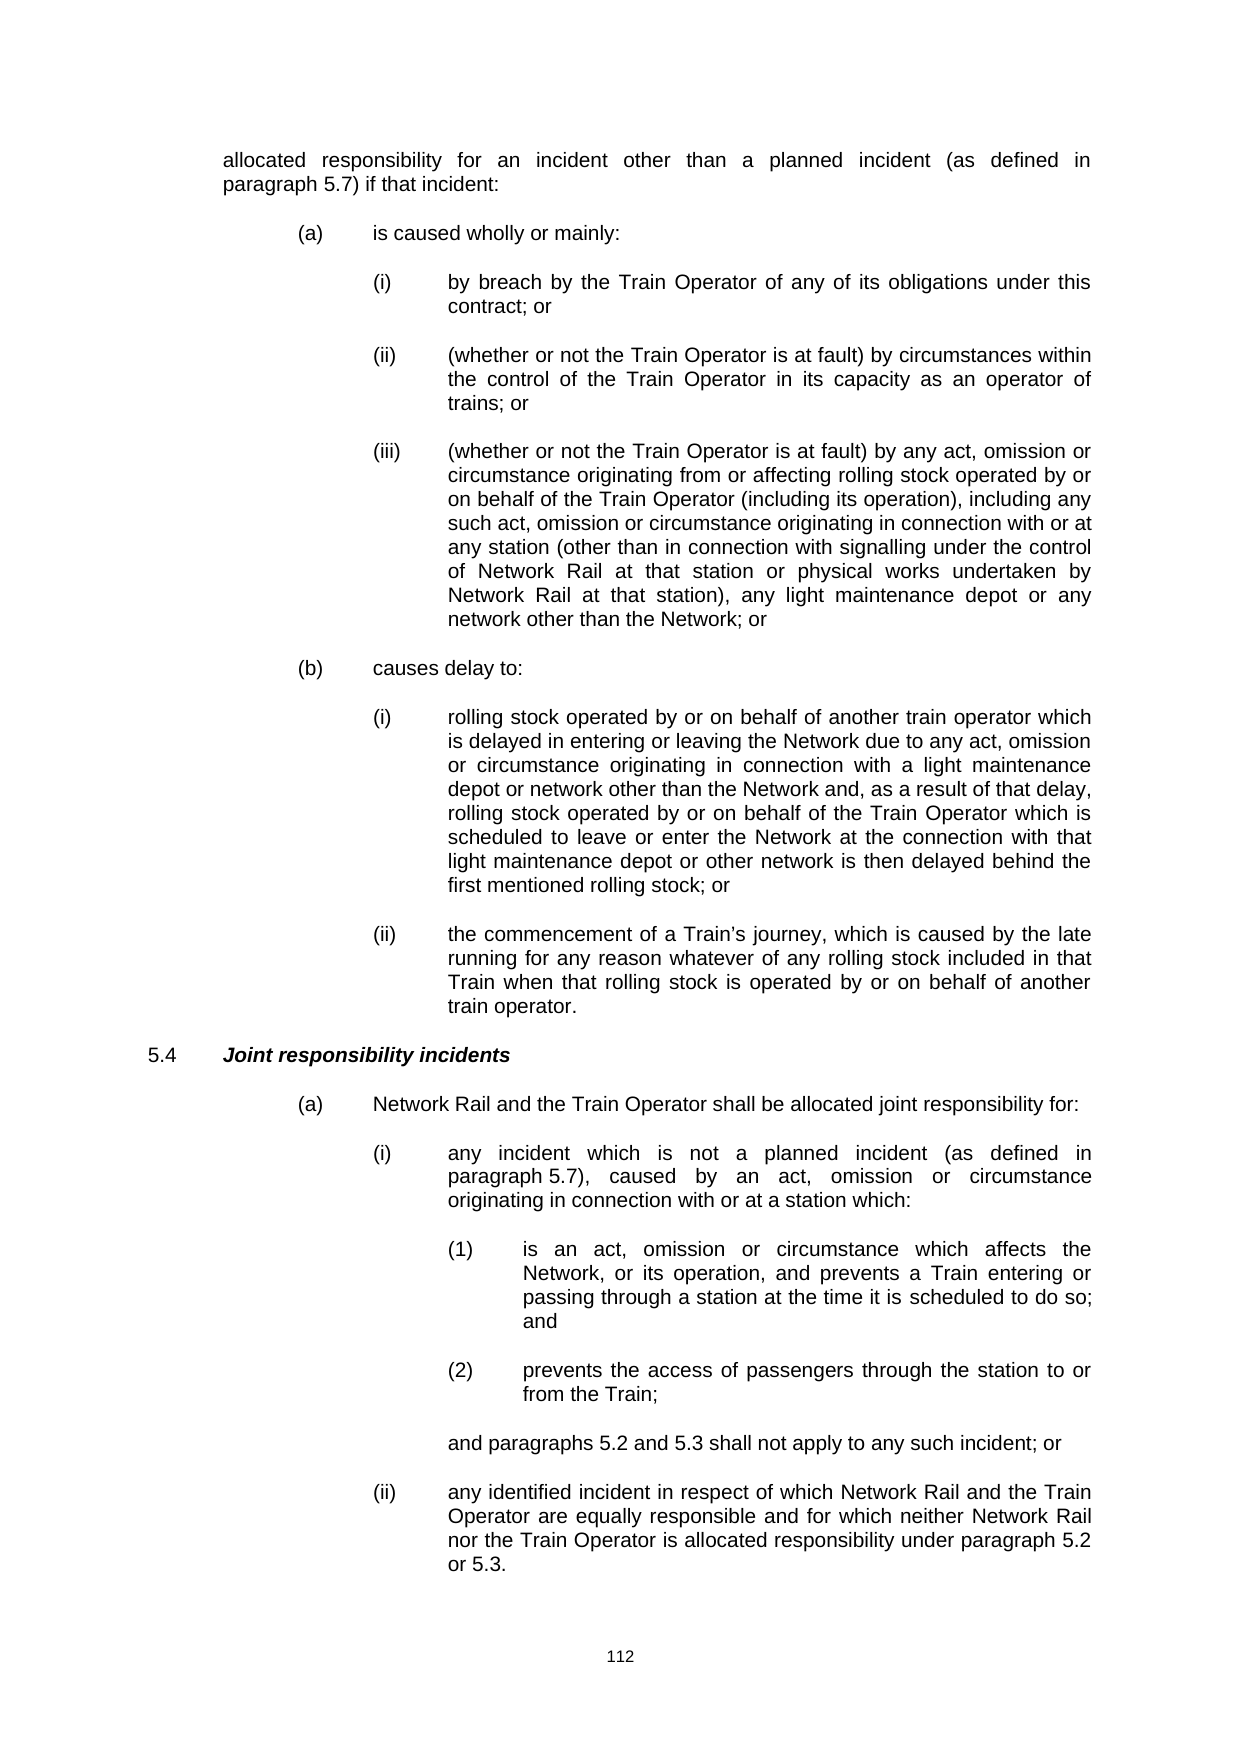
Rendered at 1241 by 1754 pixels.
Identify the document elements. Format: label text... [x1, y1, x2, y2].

text Joint responsibility incidents [148, 1042, 1092, 1066]
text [223, 148, 1092, 196]
subtitle causes delay to: [298, 656, 1092, 680]
text (2) prevents the access of passengers through the station to or from the Train; [448, 1358, 1092, 1406]
subtitle (whether or not the Train Operator is at fault) by any act, omission or circumstance originating from or affecting rolling stock operated by or on behalf of the Train Operator (including its operation), including any such act, omission or circumstance originating in connection with or at any station (other than in connection with signalling under the control of Network Rail at that station or physical works undertaken by Network Rail at that station), any light maintenance depot or any network other than the Network; or [373, 439, 1092, 631]
subtitle Network Rail and the Train Operator shall be allocated joint responsibility for: [298, 1091, 1092, 1115]
text and paragraphs 5.2 and 5.3 shall not apply to any such incident; or [448, 1431, 1092, 1455]
subtitle is caused wholly or mainly: [298, 221, 1092, 244]
subtitle by breach by the Train Operator of any of its obligations under this contract; or [373, 269, 1092, 317]
subtitle (whether or not the Train Operator is at fault) by circumstances within the control of the Train Operator in its capacity as an operator of trains; or [373, 342, 1092, 414]
text (1) is an act, omission or circumstance which affects the Network, or its operation, and prevents a Train entering or passing through a station at the time it is scheduled to do so; and [448, 1237, 1092, 1333]
subtitle the commencement of a Train’s journey, which is caused by the late running for any reason whatever of any rolling stock included in that Train when that rolling stock is operated by or on behalf of another train operator. [373, 922, 1092, 1017]
subtitle any incident which is not a planned incident (as defined in paragraph 5.7), caused by an act, omission or circumstance originating in connection with or at a station which: [373, 1140, 1092, 1212]
subtitle rolling stock operated by or on behalf of another train operator which is delayed in entering or leaving the Network due to any act, omission or circumstance originating in connection with a light maintenance depot or network other than the Network and, as a result of that delay, rolling stock operated by or on behalf of the Train Operator which is scheduled to leave or enter the Network at the connection with that light maintenance depot or other network is then delayed behind the first mentioned rolling stock; or [373, 705, 1092, 897]
subtitle any identified incident in respect of which Network Rail and the Train Operator are equally responsible and for which neither Network Rail nor the Train Operator is allocated responsibility under paragraph 5.2 or 5.3. [373, 1480, 1092, 1576]
